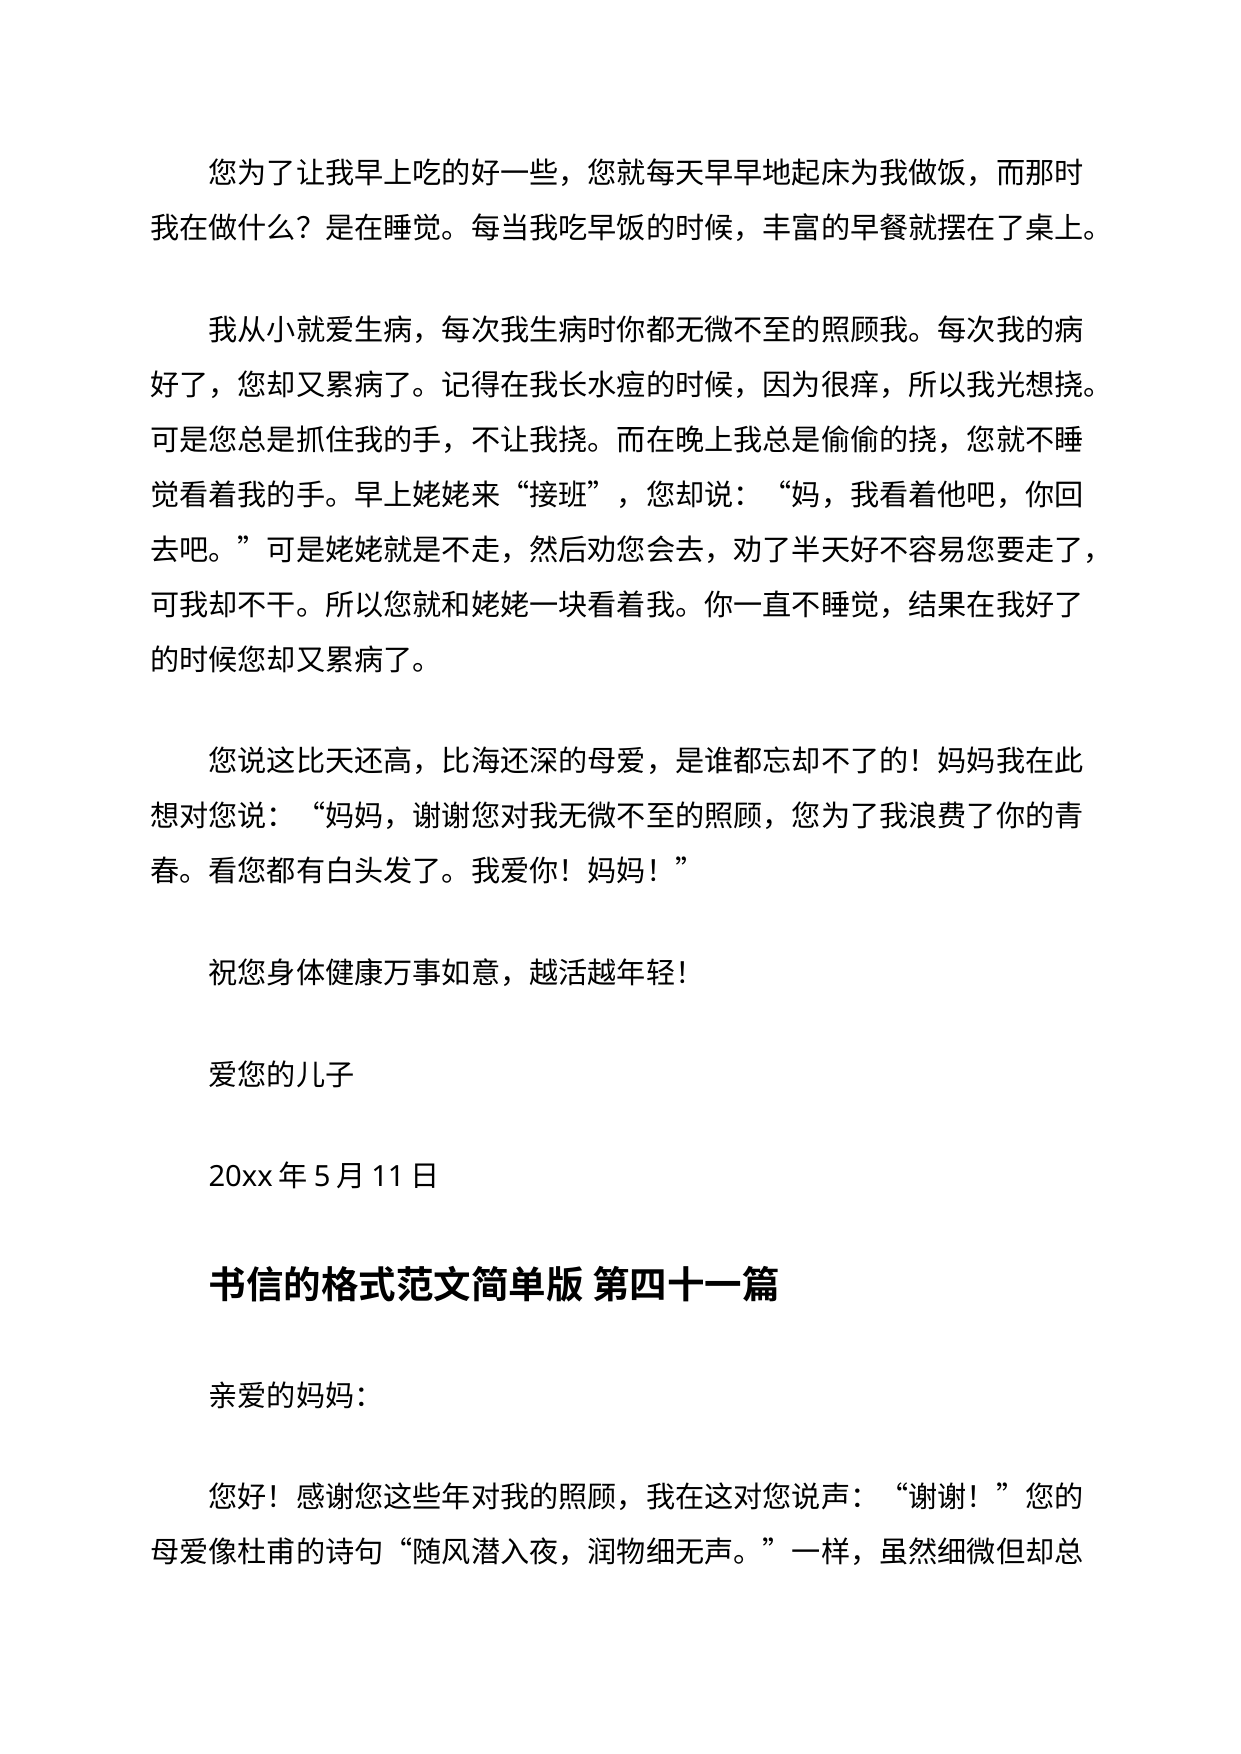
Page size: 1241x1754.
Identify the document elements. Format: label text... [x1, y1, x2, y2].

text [150, 1474, 1090, 1571]
text 书信的格式范文简单版 第四十一篇 [150, 1255, 1090, 1309]
text 亲爱的妈妈： [150, 1372, 1090, 1414]
text 20xx年5月11日 [150, 1153, 1090, 1195]
text 您为了让我早上吃的好一些，您就每天早早地起床为我做饭，而那时我在做什么？是在睡觉。每当我吃早饭的时候，丰富的早餐就摆在了桌上。 [150, 150, 1090, 247]
text 祝您身体健康万事如意，越活越年轻！ [150, 949, 1090, 992]
text 您说这比天还高，比海还深的母爱，是谁都忘却不了的！妈妈我在此想对您说：“妈妈，谢谢您对我无微不至的照顾，您为了我浪费了你的青春。看您都有白头发了。我爱你！妈妈！” [150, 738, 1090, 890]
text 我从小就爱生病，每次我生病时你都无微不至的照顾我。每次我的病好了，您却又累病了。记得在我长水痘的时候，因为很痒，所以我光想挠。可是您总是抓住我的手，不让我挠。而在晚上我总是偷偷的挠，您就不睡觉看着我的手。早上姥姥来“接班”，您却说：“妈，我看着他吧，你回去吧。”可是姥姥就是不走，然后劝您会去，劝了半天好不容易您要走了，可我却不干。所以您就和姥姥一块看着我。你一直不睡觉，结果在我好了的时候您却又累病了。 [150, 307, 1090, 678]
text 爱您的儿子 [150, 1051, 1090, 1093]
